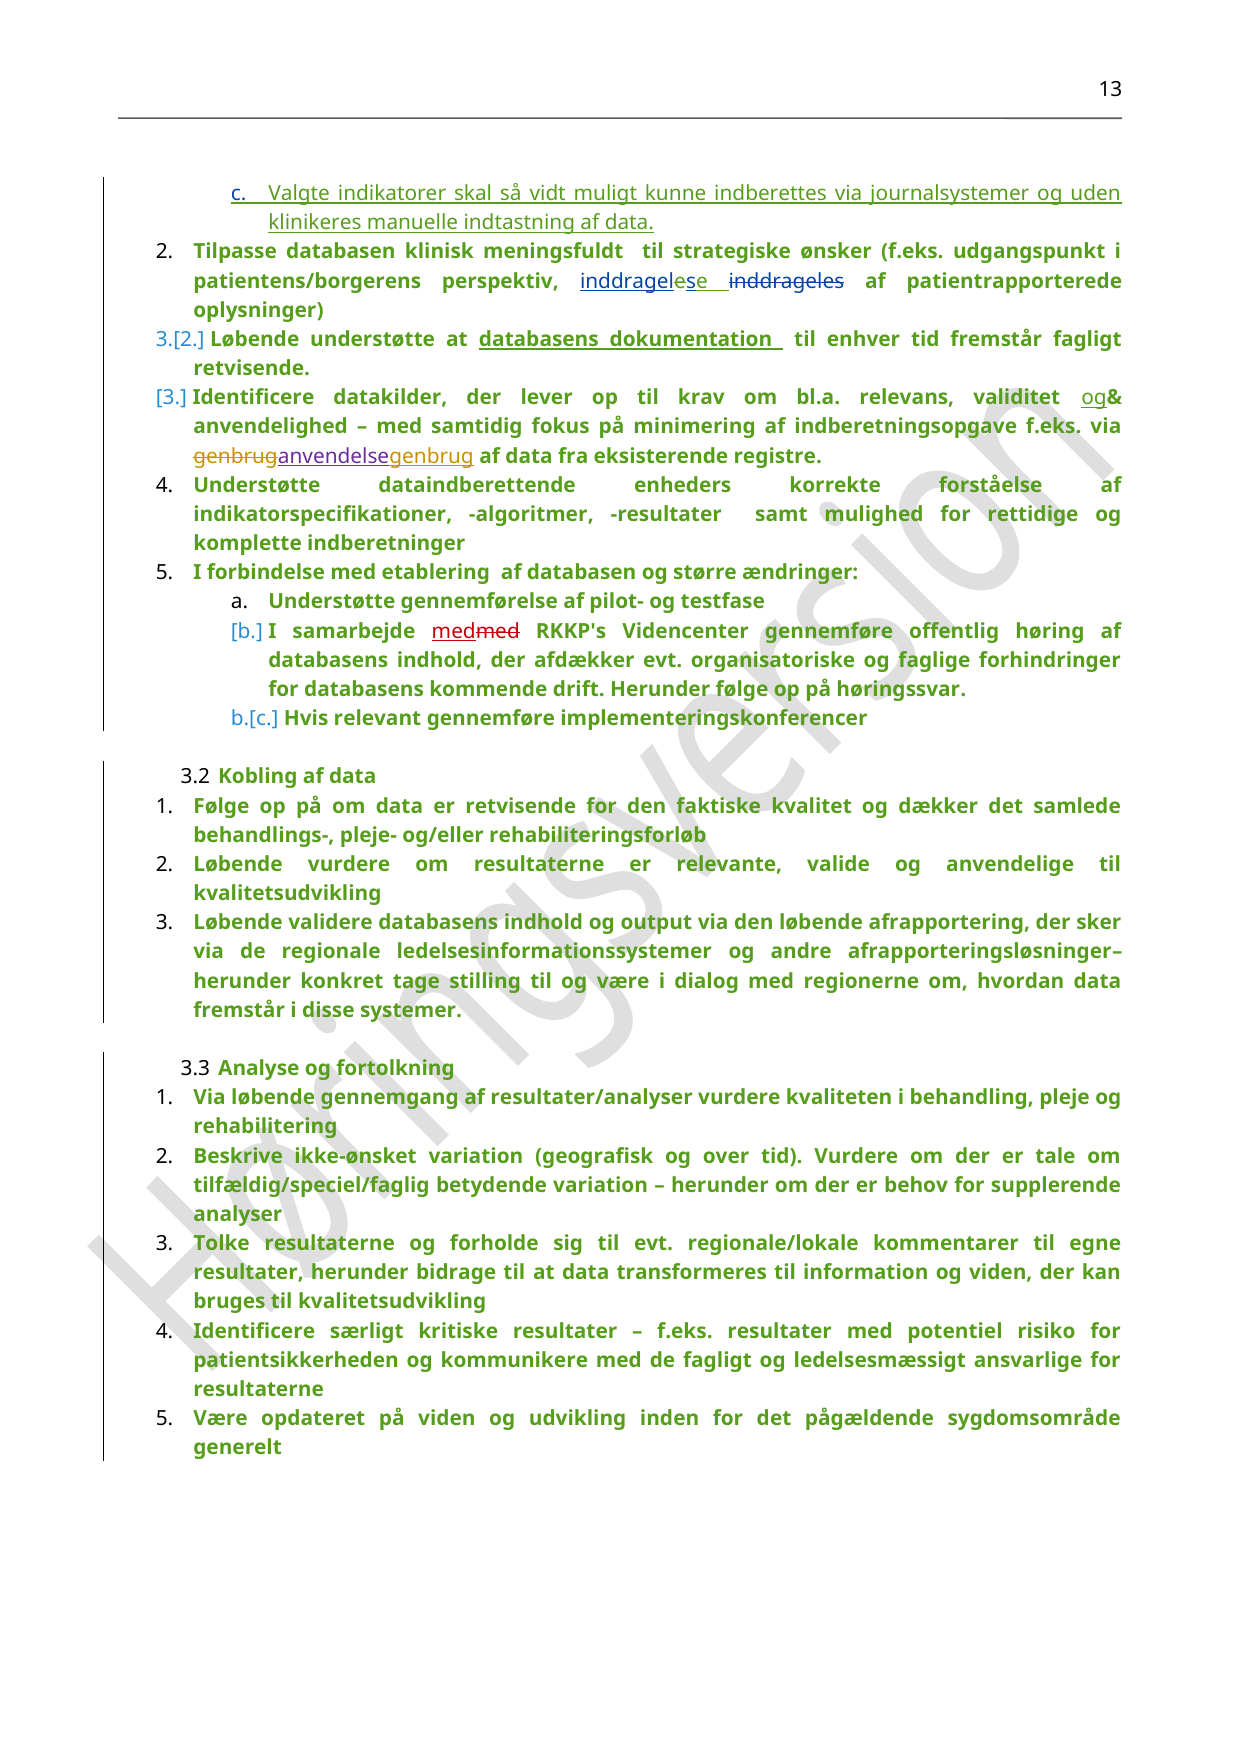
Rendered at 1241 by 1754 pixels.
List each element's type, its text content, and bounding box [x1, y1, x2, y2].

list Følge op på om data er retvisende for den faktiske kvalitet og dækker det samlede behandlings-, pleje- og/eller rehabiliteringsforløb [156, 790, 1122, 848]
list I forbindelse med etablering af databasen og større ændringer: [156, 556, 1122, 586]
list Løbende understøtte at databasens dokumentation til enhver tid fremstår fagligt retvisende. [156, 323, 1122, 381]
list Beskrive ikke-ønsket variation (geografisk og over tid). Vurdere om der er tale om tilfældig/speciel/faglig betydende variation – herunder om der er behov for supplerende analyser [156, 1140, 1122, 1227]
list Via løbende gennemgang af resultater/analyser vurdere kvaliteten i behandling, pleje og rehabilitering [156, 1081, 1122, 1140]
list Tolke resultaterne og forholde sig til evt. regionale/lokale kommentarer til egne resultater, herunder bidrage til at data transformeres til information og viden, der kan bruges til kvalitetsudvikling [156, 1227, 1122, 1315]
list Løbende validere databasens indhold og output via den løbende afrapportering, der sker via de regionale ledelsesinformationssystemer og andre afrapporteringsløsninger– herunder konkret tage stilling til og være i dialog med regionerne om, hvordan data fremstår i disse systemer. [156, 906, 1122, 1023]
list I samarbejde RKKP's Videncenter gennemføre offentlig høring af databasens indhold, der afdækker evt. organisatoriske og faglige forhindringer for databasens kommende drift. Herunder følge op på høringssvar. [231, 615, 1122, 702]
list Løbende vurdere om resultaterne er relevante, valide og anvendelige til kvalitetsudvikling [156, 848, 1122, 906]
list Understøtte dataindberettende enheders korrekte forståelse af indikatorspecifikationer, -algoritmer, -resultater samt mulighed for rettidige og komplette indberetninger [156, 469, 1122, 556]
list Identificere særligt kritiske resultater – f.eks. resultater med potentiel risiko for patientsikkerheden og kommunikere med de fagligt og ledelsesmæssigt ansvarlige for resultaterne [156, 1315, 1122, 1402]
list Identificere datakilder, der lever op til krav om bl.a. relevans, validitet & anvendelighed – med samtidig fokus på minimering af indberetningsopgave f.eks. via af data fra eksisterende registre. [156, 381, 1122, 469]
subtitle Analyse og fortolkning [180, 1052, 1122, 1081]
subtitle Kobling af data [180, 761, 1122, 790]
list Hvis relevant gennemføre implementeringskonferencer [231, 702, 1122, 731]
list Være opdateret på viden og udvikling inden for det pågældende sygdomsområde generelt [156, 1402, 1122, 1461]
list Tilpasse databasen klinisk meningsfuldt til strategiske ønsker (f.eks. udgangspunkt i patientens/borgerens perspektiv, af patientrapporterede oplysninger) [156, 236, 1122, 323]
list Understøtte gennemførelse af pilot- og testfase [231, 586, 1122, 615]
